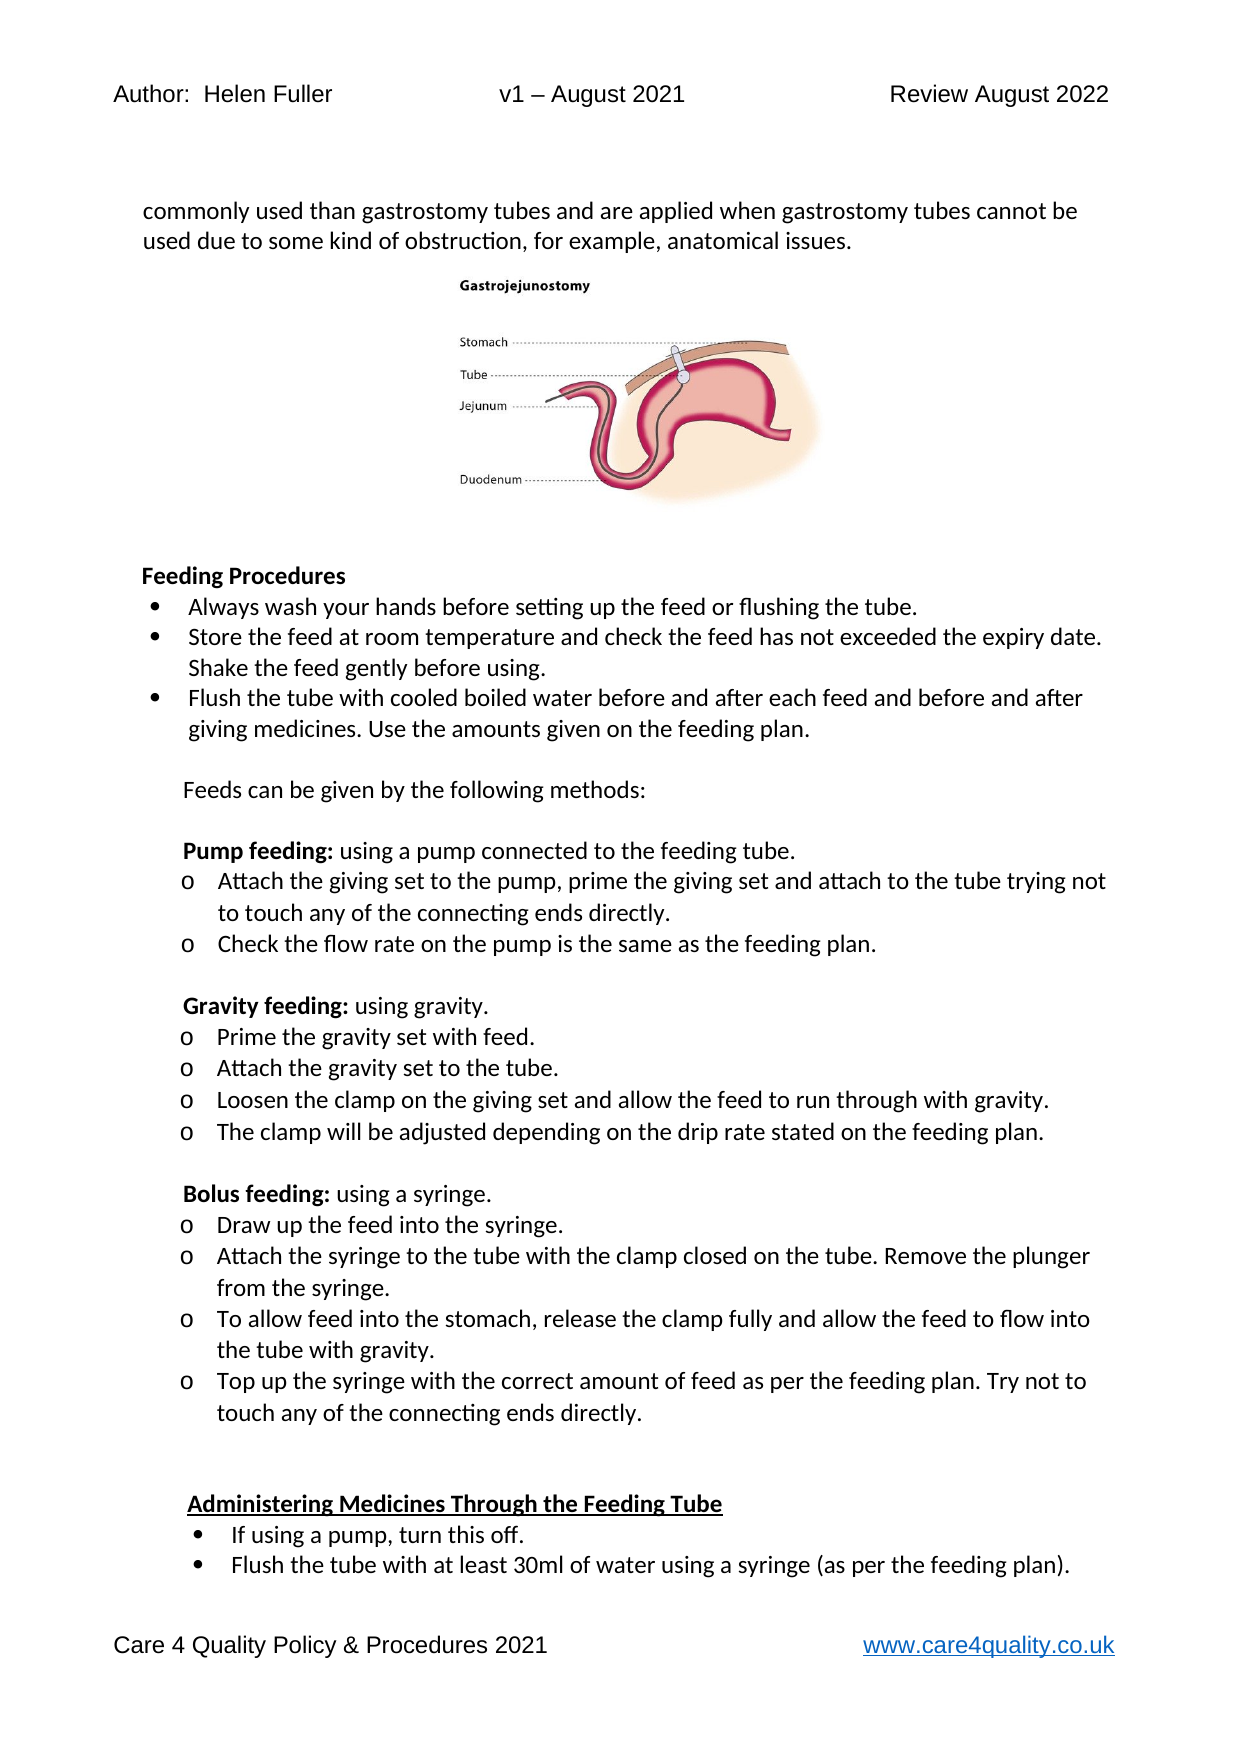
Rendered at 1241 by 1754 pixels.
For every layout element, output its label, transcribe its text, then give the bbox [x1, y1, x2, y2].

text Feeds can be given by the following methods: [153, 774, 1125, 804]
text Feeding Procedures [142, 560, 1125, 591]
list To allow feed into the stomach, release the clamp fully and allow the feed to flow into the tube with gravity. [179, 1303, 1125, 1365]
list Flush the tube with cooled boiled water before and after each feed and before and after giving medicines. Use the amounts given on the feeding plan. [151, 682, 1125, 743]
text Bolus feeding: using a syringe. [153, 1178, 1125, 1209]
list Check the flow rate on the pump is the same as the feeding plan. [180, 928, 1125, 959]
picture [442, 256, 826, 530]
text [142, 195, 1125, 256]
list Attach the giving set to the pump, prime the giving set and attach to the tube trying not to touch any of the connecting ends directly. [180, 866, 1125, 928]
text Administering Medicines Through the Feeding Tube [187, 1488, 1125, 1519]
list If using a pump, turn this off. [194, 1519, 1125, 1549]
list Top up the syringe with the correct amount of feed as per the feeding plan. Try not to touch any of the connecting ends directly. [179, 1365, 1125, 1427]
list Store the feed at room temperature and check the feed has not exceeded the expiry date. Shake the feed gently before using. [151, 621, 1125, 682]
list The clamp will be adjusted depending on the drip rate stated on the feeding plan. [179, 1116, 1125, 1148]
list Draw up the feed into the syringe. [179, 1209, 1125, 1241]
text Gravity feeding: using gravity. [153, 990, 1125, 1021]
list Prime the gravity set with feed. [179, 1021, 1125, 1052]
list Loosen the clamp on the giving set and allow the feed to run through with gravity. [179, 1084, 1125, 1116]
list Flush the tube with at least 30ml of water using a syringe (as per the feeding plan). [194, 1549, 1125, 1580]
list Attach the gravity set to the tube. [179, 1052, 1125, 1084]
text Pump feeding: using a pump connected to the feeding tube. [153, 835, 1125, 866]
list Always wash your hands before setting up the feed or flushing the tube. [151, 591, 1125, 621]
list Attach the syringe to the tube with the clamp closed on the tube. Remove the plunger from the syringe. [179, 1241, 1125, 1303]
